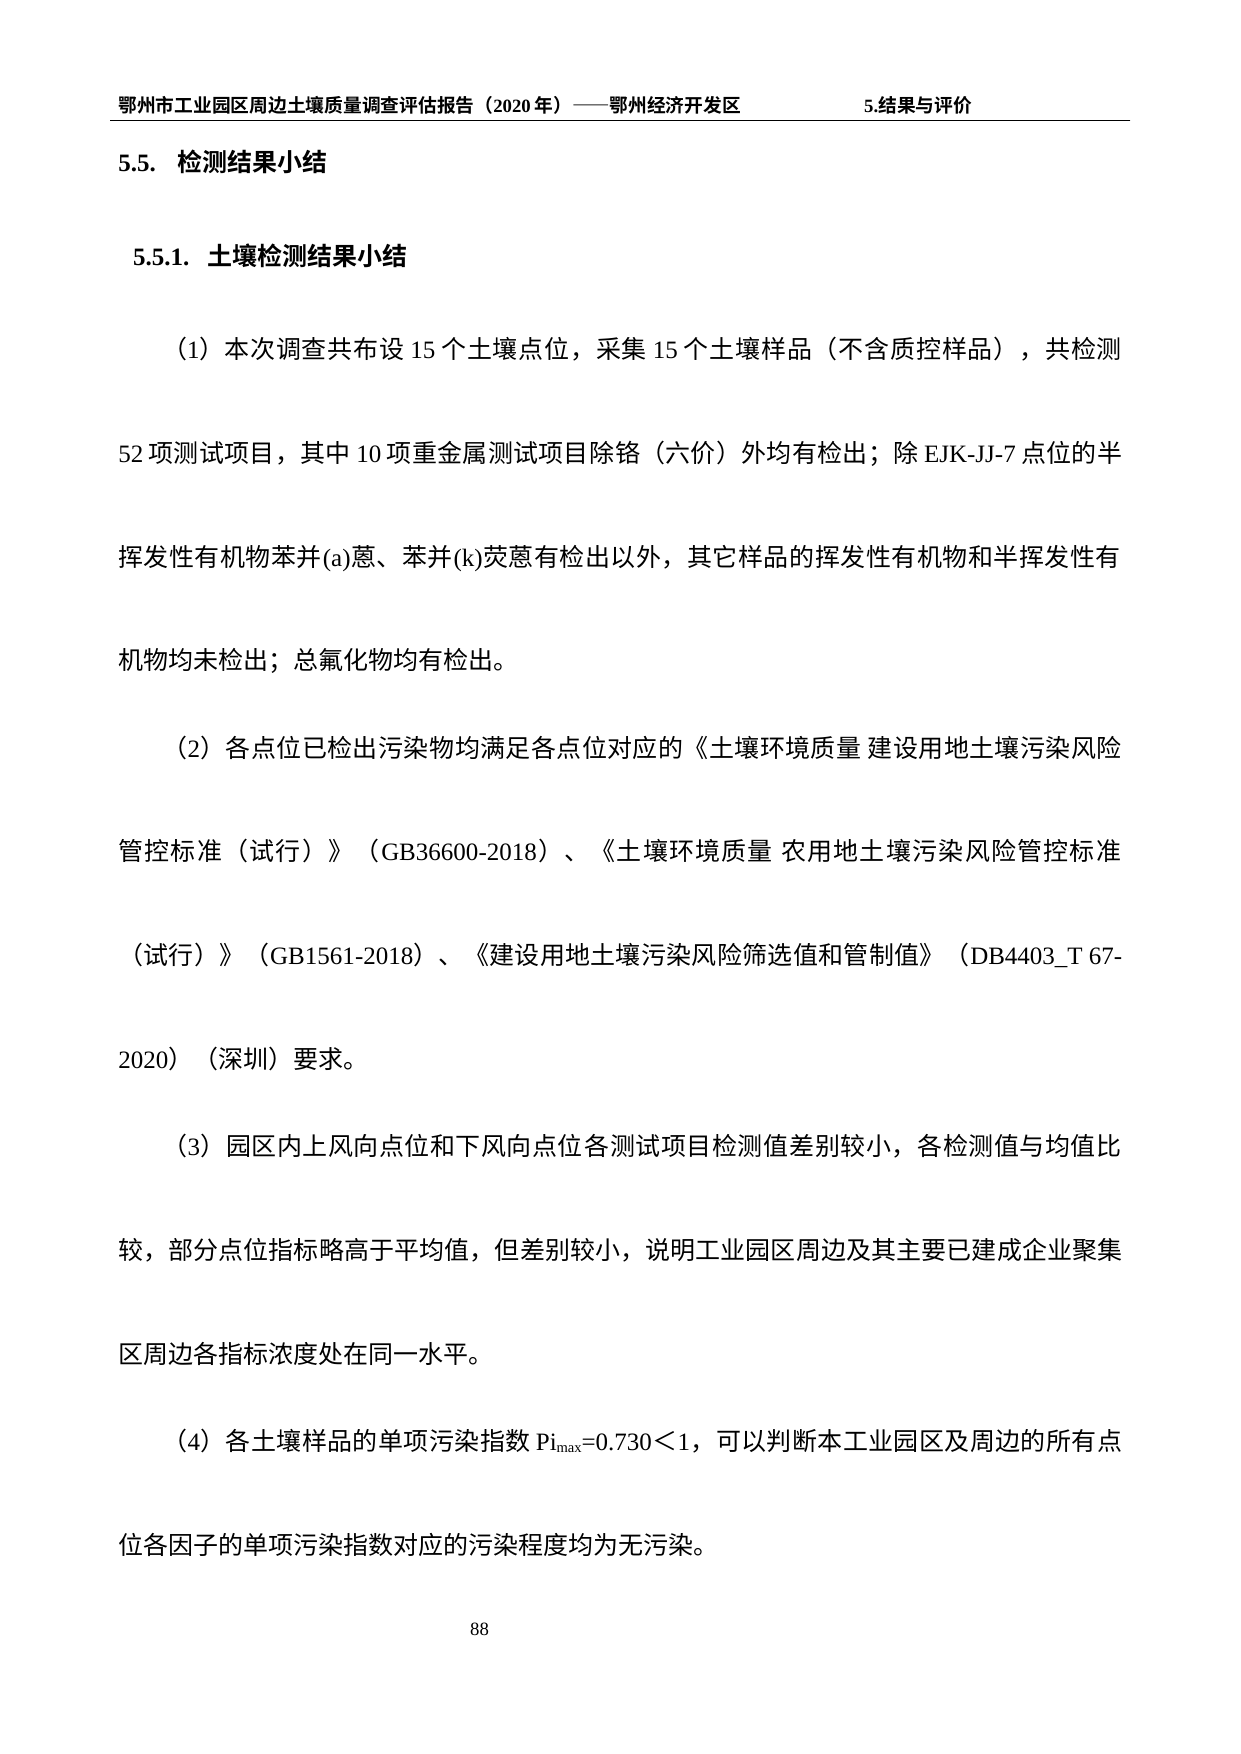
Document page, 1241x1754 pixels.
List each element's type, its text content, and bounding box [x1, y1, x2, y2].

list （2）各点位已检出污染物均满足各点位对应的《土壤环境质量 建设用地土壤污染风险管控标准（试行）》（GB36600-2018）、《土壤环境质量 农用地土壤污染风险管控标准（试行）》（GB1561-2018）、《建设用地土壤污染风险筛选值和管制值》（DB4403_T 67-2020）（深圳）要求。 [118, 712, 1122, 1092]
subtitle 检测结果小结 [118, 126, 1122, 195]
list （4）各土壤样品的单项污染指数Pimax=0.730＜1，可以判断本工业园区及周边的所有点位各因子的单项污染指数对应的污染程度均为无污染。 [118, 1405, 1122, 1578]
list （3）园区内上风向点位和下风向点位各测试项目检测值差别较小，各检测值与均值比较，部分点位指标略高于平均值，但差别较小，说明工业园区周边及其主要已建成企业聚集区周边各指标浓度处在同一水平。 [118, 1110, 1122, 1387]
subtitle 土壤检测结果小结 [133, 219, 1122, 289]
list 本次调查共布设15个土壤点位，采集15个土壤样品（不含质控样品），共检测52项测试项目，其中10项重金属测试项目除铬（六价）外均有检出；除EJK-JJ-7点位的半挥发性有机物苯并(a)蒽、苯并(k)荧蒽有检出以外，其它样品的挥发性有机物和半挥发性有机物均未检出；总氟化物均有检出。 [118, 313, 1122, 693]
